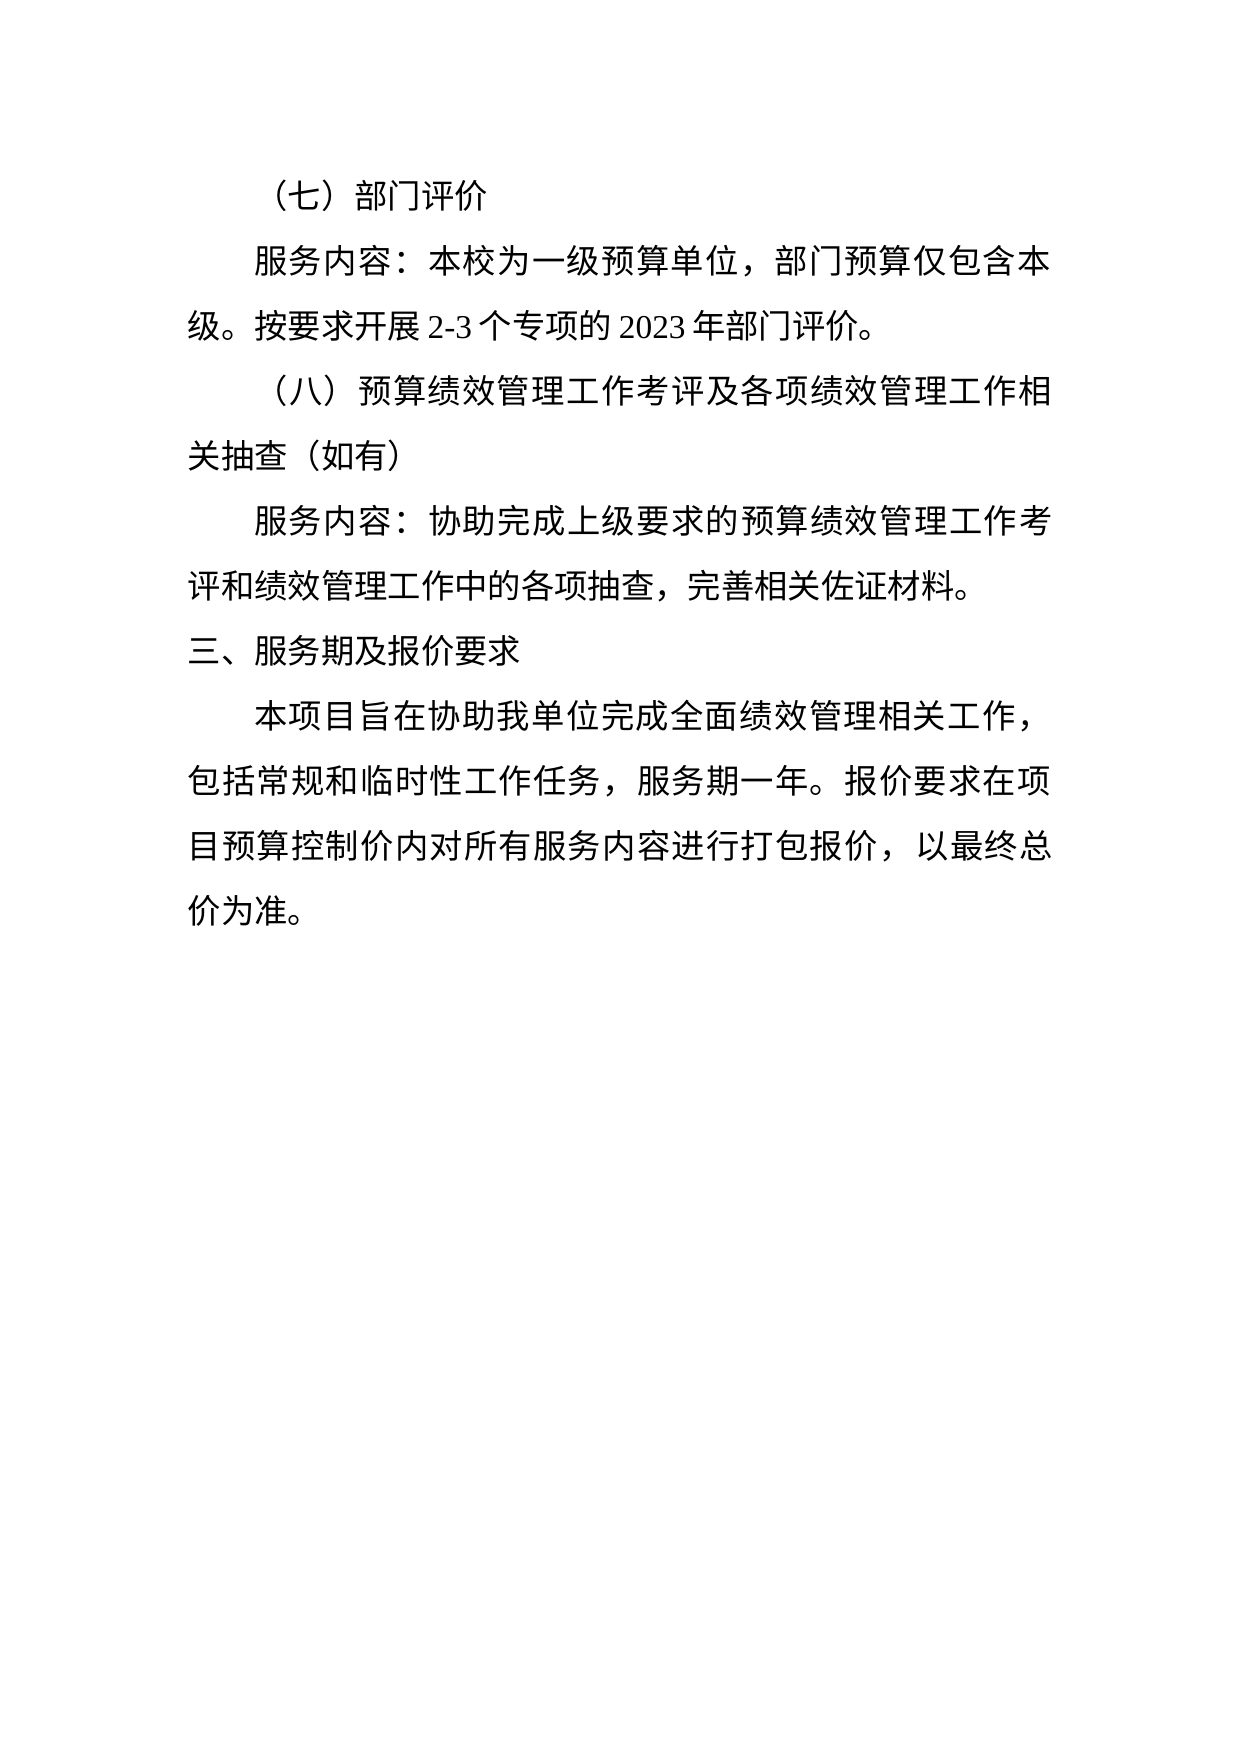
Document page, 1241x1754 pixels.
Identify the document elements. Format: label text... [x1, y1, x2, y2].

text 本项目旨在协助我单位完成全面绩效管理相关工作，包括常规和临时性工作任务，服务期一年。报价要求在项目预算控制价内对所有服务内容进行打包报价，以最终总价为准。 [187, 682, 1053, 942]
list 三、服务期及报价要求 [187, 617, 1053, 682]
text （七）部门评价 [187, 162, 1053, 227]
text 服务内容：本校为一级预算单位，部门预算仅包含本级。按要求开展2-3个专项的2023年部门评价。 [187, 227, 1053, 357]
text 服务内容：协助完成上级要求的预算绩效管理工作考评和绩效管理工作中的各项抽查，完善相关佐证材料。 [187, 487, 1053, 617]
text （八）预算绩效管理工作考评及各项绩效管理工作相关抽查（如有） [187, 357, 1053, 487]
